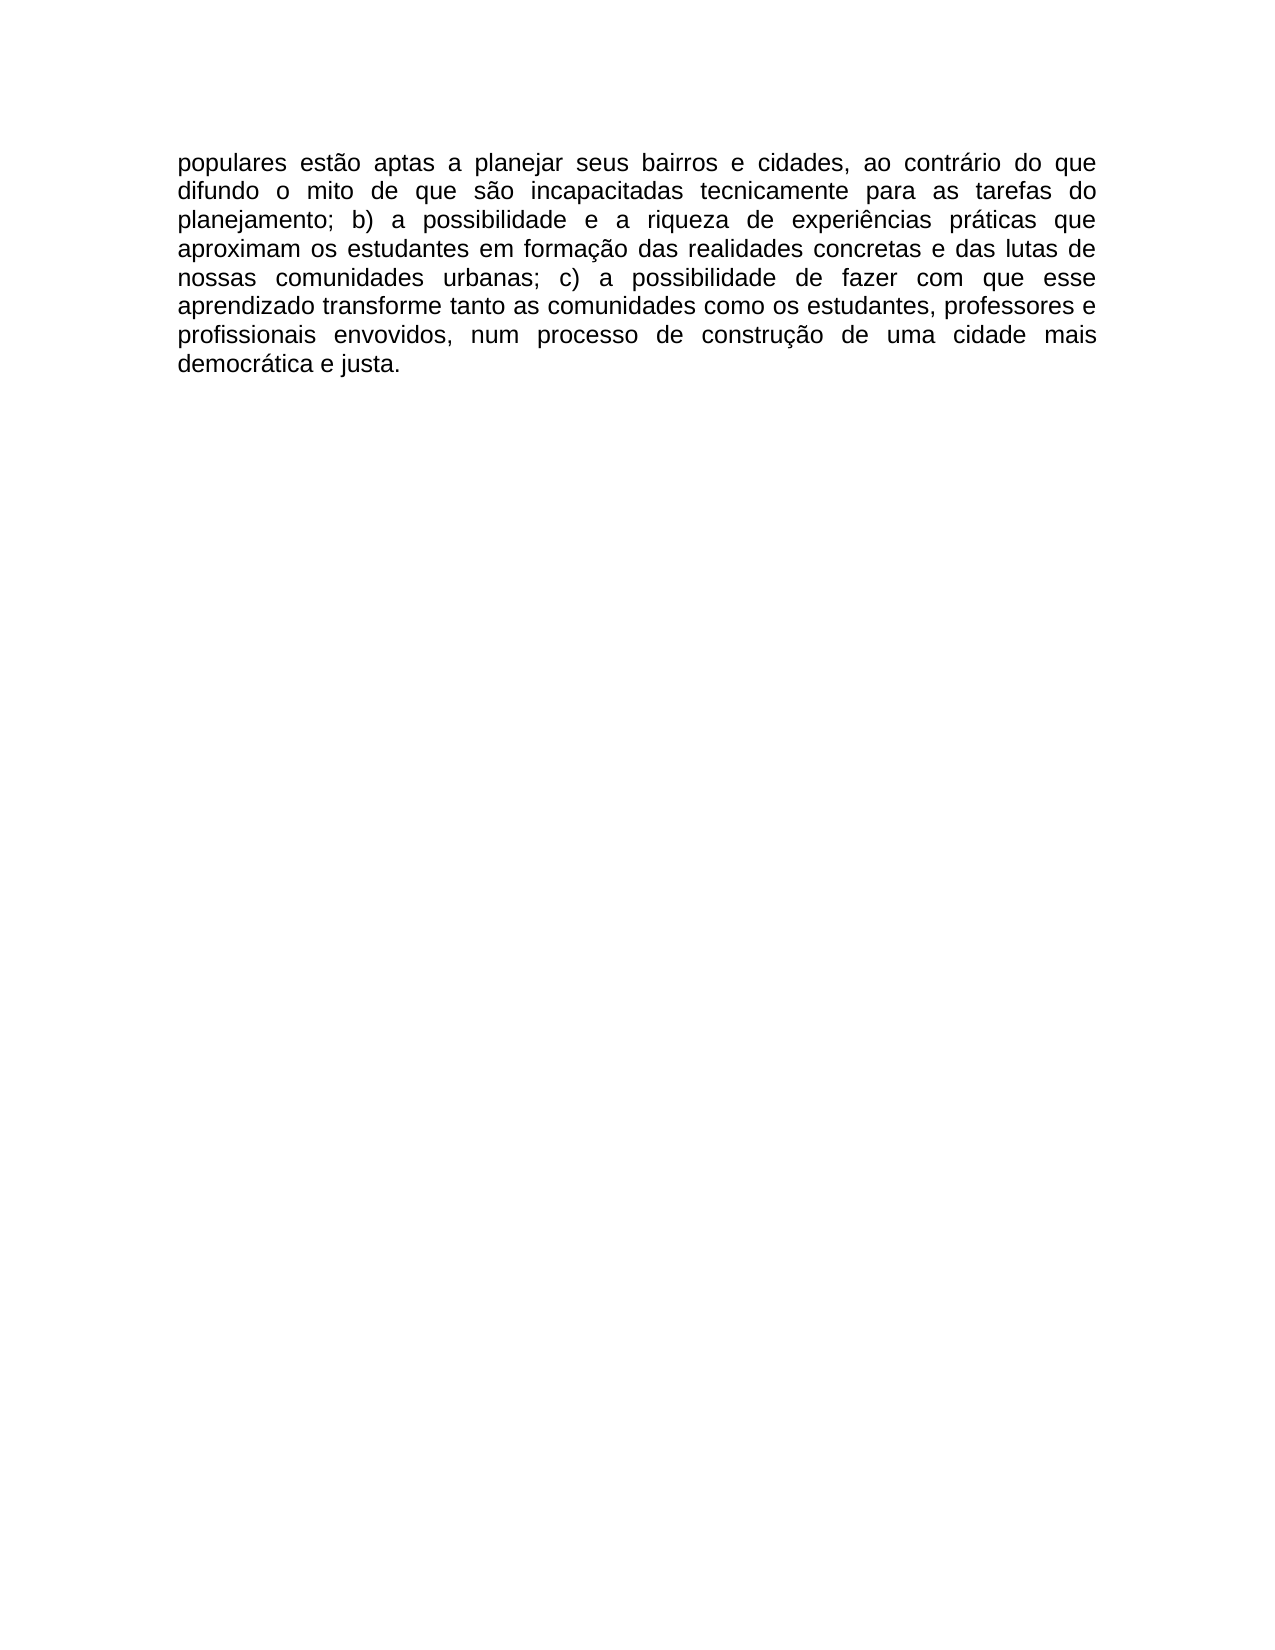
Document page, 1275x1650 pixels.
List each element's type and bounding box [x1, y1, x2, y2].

text [177, 148, 1098, 378]
